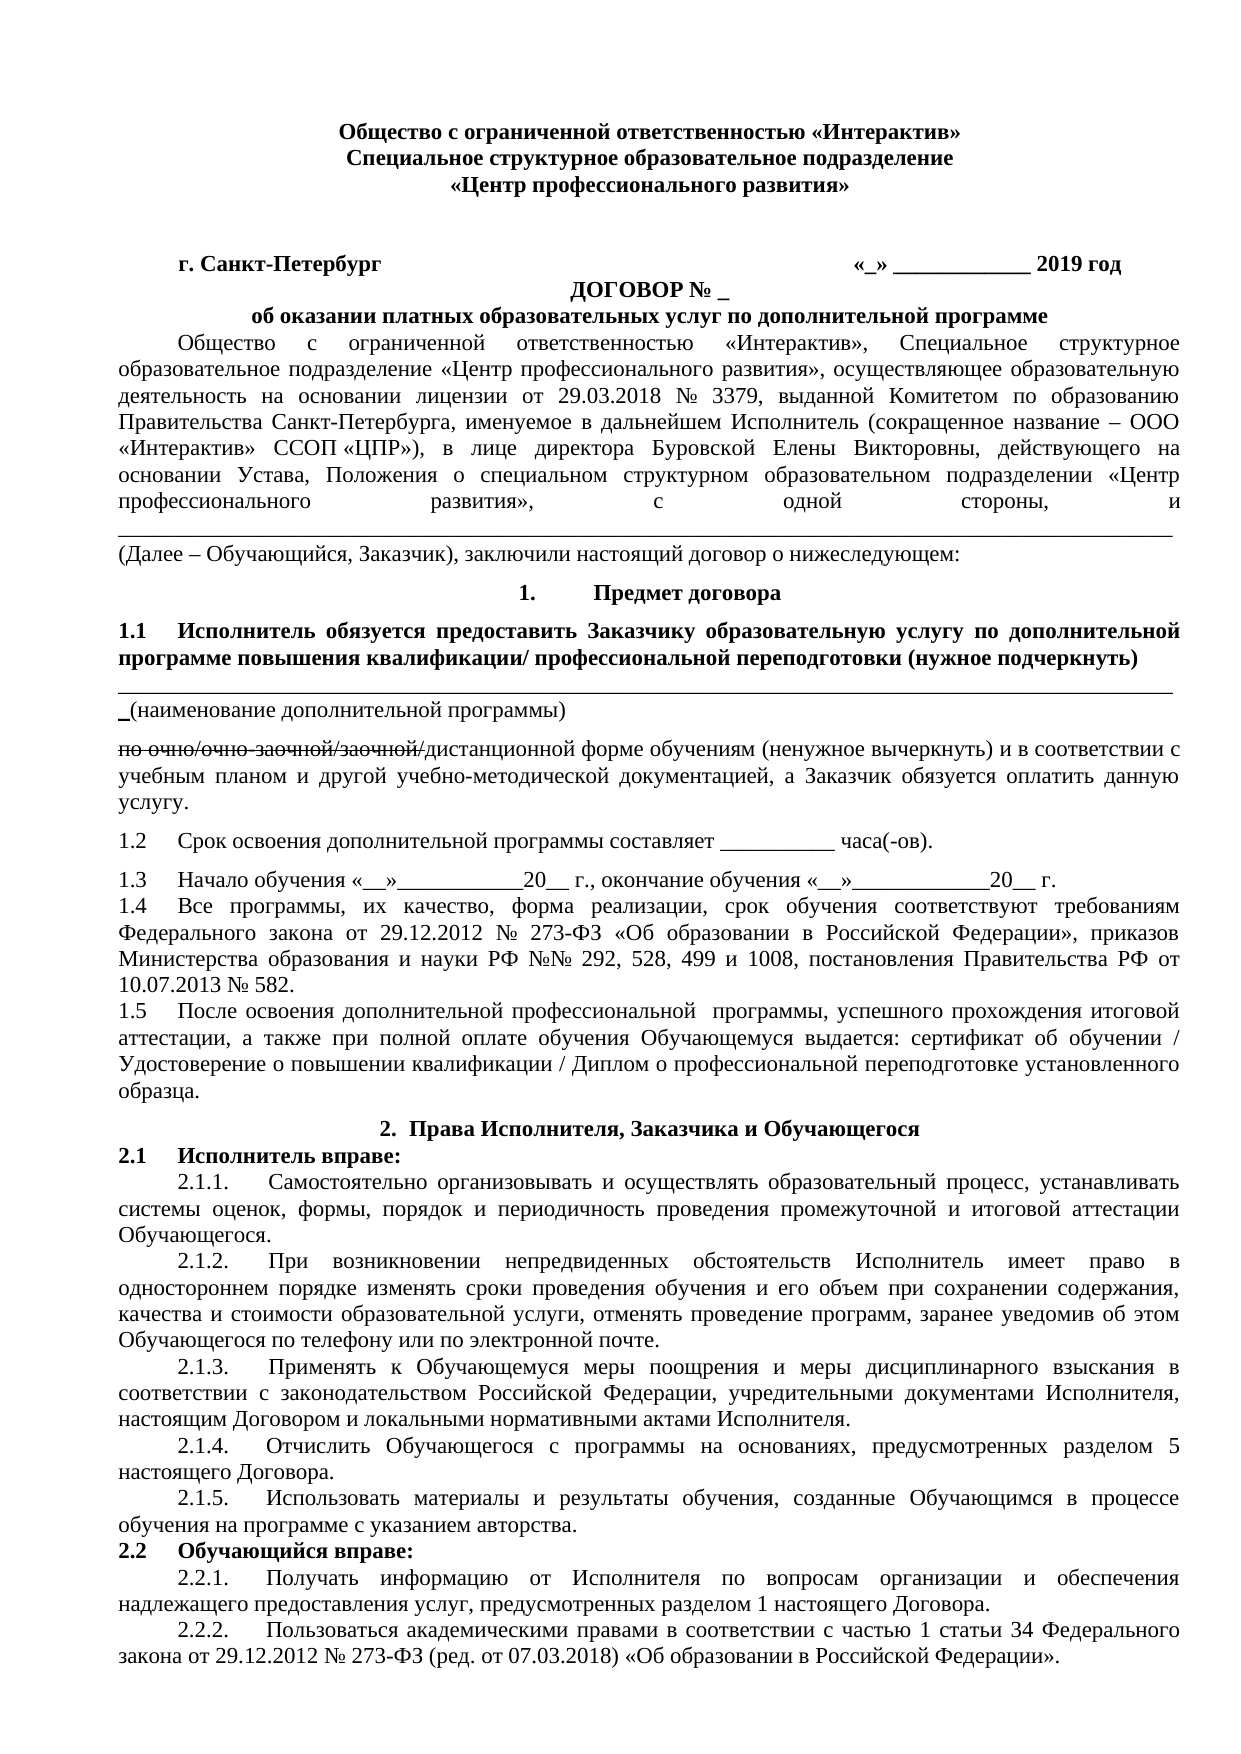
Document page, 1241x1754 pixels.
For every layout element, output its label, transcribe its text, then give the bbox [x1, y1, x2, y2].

text Общество с ограниченной ответственностью «Интерактив» [118, 118, 1181, 144]
list Срок освоения дополнительной программы составляет __________ часа(-ов). [118, 827, 1181, 853]
text Общество с ограниченной ответственностью «Интерактив», Специальное структурное образовательное подразделение «Центр профессионального развития», осуществляющее образовательную деятельность на основании лицензии от 29.03.2018 № 3379, выданной Комитетом по образованию Правительства Санкт-Петербурга, именуемое в дальнейшем Исполнитель (сокращенное название – ООО «Интерактив» ССОП «ЦПР»), в лице директора Буровской Елены Викторовны, действующего на основании Устава, Положения о специальном структурном образовательном подразделении «Центр профессионального развития», с одной стороны, и ____________________________________________________________________________________________ (Далее – Обучающийся, Заказчик), заключили настоящий договор о нижеследующем: [118, 329, 1181, 566]
text «Центр профессионального развития» [118, 171, 1181, 197]
list При возникновении непредвиденных обстоятельств Исполнитель имеет право в одностороннем порядке изменять сроки проведения обучения и его объем при сохранении содержания, качества и стоимости образовательной услуги, отменять проведение программ, заранее уведомив об этом Обучающегося по телефону или по электронной почте. [118, 1247, 1181, 1353]
list Все программы, их качество, форма реализации, срок обучения соответствуют требованиям Федерального закона от 29.12.2012 № 273-ФЗ «Об образовании в Российской Федерации», приказов Министерства образования и науки РФ №№ 292, 528, 499 и 1008, постановления Правительства РФ от 10.07.2013 № 582. [118, 892, 1181, 998]
list Предмет договора [118, 579, 1181, 605]
text об оказании платных образовательных услуг по дополнительной программе [118, 303, 1181, 329]
text _____________________________________________________________________________________________(наименование дополнительной программы) [118, 670, 1181, 723]
list Получать информацию от Исполнителя по вопросам организации и обеспечения надлежащего предоставления услуг, предусмотренных разделом 1 настоящего Договора. [118, 1563, 1181, 1616]
list Исполнитель обязуется предоставить Заказчику образовательную услугу по дополнительной программе повышения квалификации/ профессиональной переподготовки (нужное подчеркнуть) [118, 617, 1181, 670]
list После освоения дополнительной профессиональной программы, успешного прохождения итоговой аттестации, а также при полной оплате обучения Обучающемуся выдается: сертификат об обучении / Удостоверение о повышении квалификации / Диплом о профессиональной переподготовке установленного образца. [118, 998, 1181, 1103]
text Специальное структурное образовательное подразделение [118, 144, 1181, 171]
text г. Санкт-Петербург «_» ____________ 2019 год [118, 250, 1181, 276]
text по очно/очно-заочной/заочной/дистанционной форме обучениям (ненужное вычеркнуть) и в соответствии с учебным планом и другой учебно-методической документацией, а Заказчик обязуется оплатить данную услугу. [118, 735, 1181, 814]
list Начало обучения «__»___________20__ г., окончание обучения «__»____________20__ г. [118, 866, 1181, 892]
list Применять к Обучающемуся меры поощрения и меры дисциплинарного взыскания в соответствии с законодательством Российской Федерации, учредительными документами Исполнителя, настоящим Договором и локальными нормативными актами Исполнителя. [118, 1353, 1181, 1432]
text ДОГОВОР № _ [118, 276, 1181, 303]
list Исполнитель вправе: [118, 1142, 1181, 1168]
list Использовать материалы и результаты обучения, созданные Обучающимся в процессе обучения на программе с указанием авторства. [118, 1484, 1181, 1537]
list Самостоятельно организовывать и осуществлять образовательный процесс, устанавливать системы оценок, формы, порядок и периодичность проведения промежуточной и итоговой аттестации Обучающегося. [118, 1168, 1181, 1247]
list Права Исполнителя, Заказчика и Обучающегося [118, 1116, 1181, 1142]
list Отчислить Обучающегося с программы на основаниях, предусмотренных разделом 5 настоящего Договора. [118, 1432, 1181, 1484]
list Пользоваться академическими правами в соответствии с частью 1 статьи 34 Федерального закона от 29.12.2012 № 273-ФЗ (ред. от 07.03.2018) «Об образовании в Российской Федерации». [118, 1616, 1181, 1669]
list Обучающийся вправе: [118, 1537, 1181, 1563]
